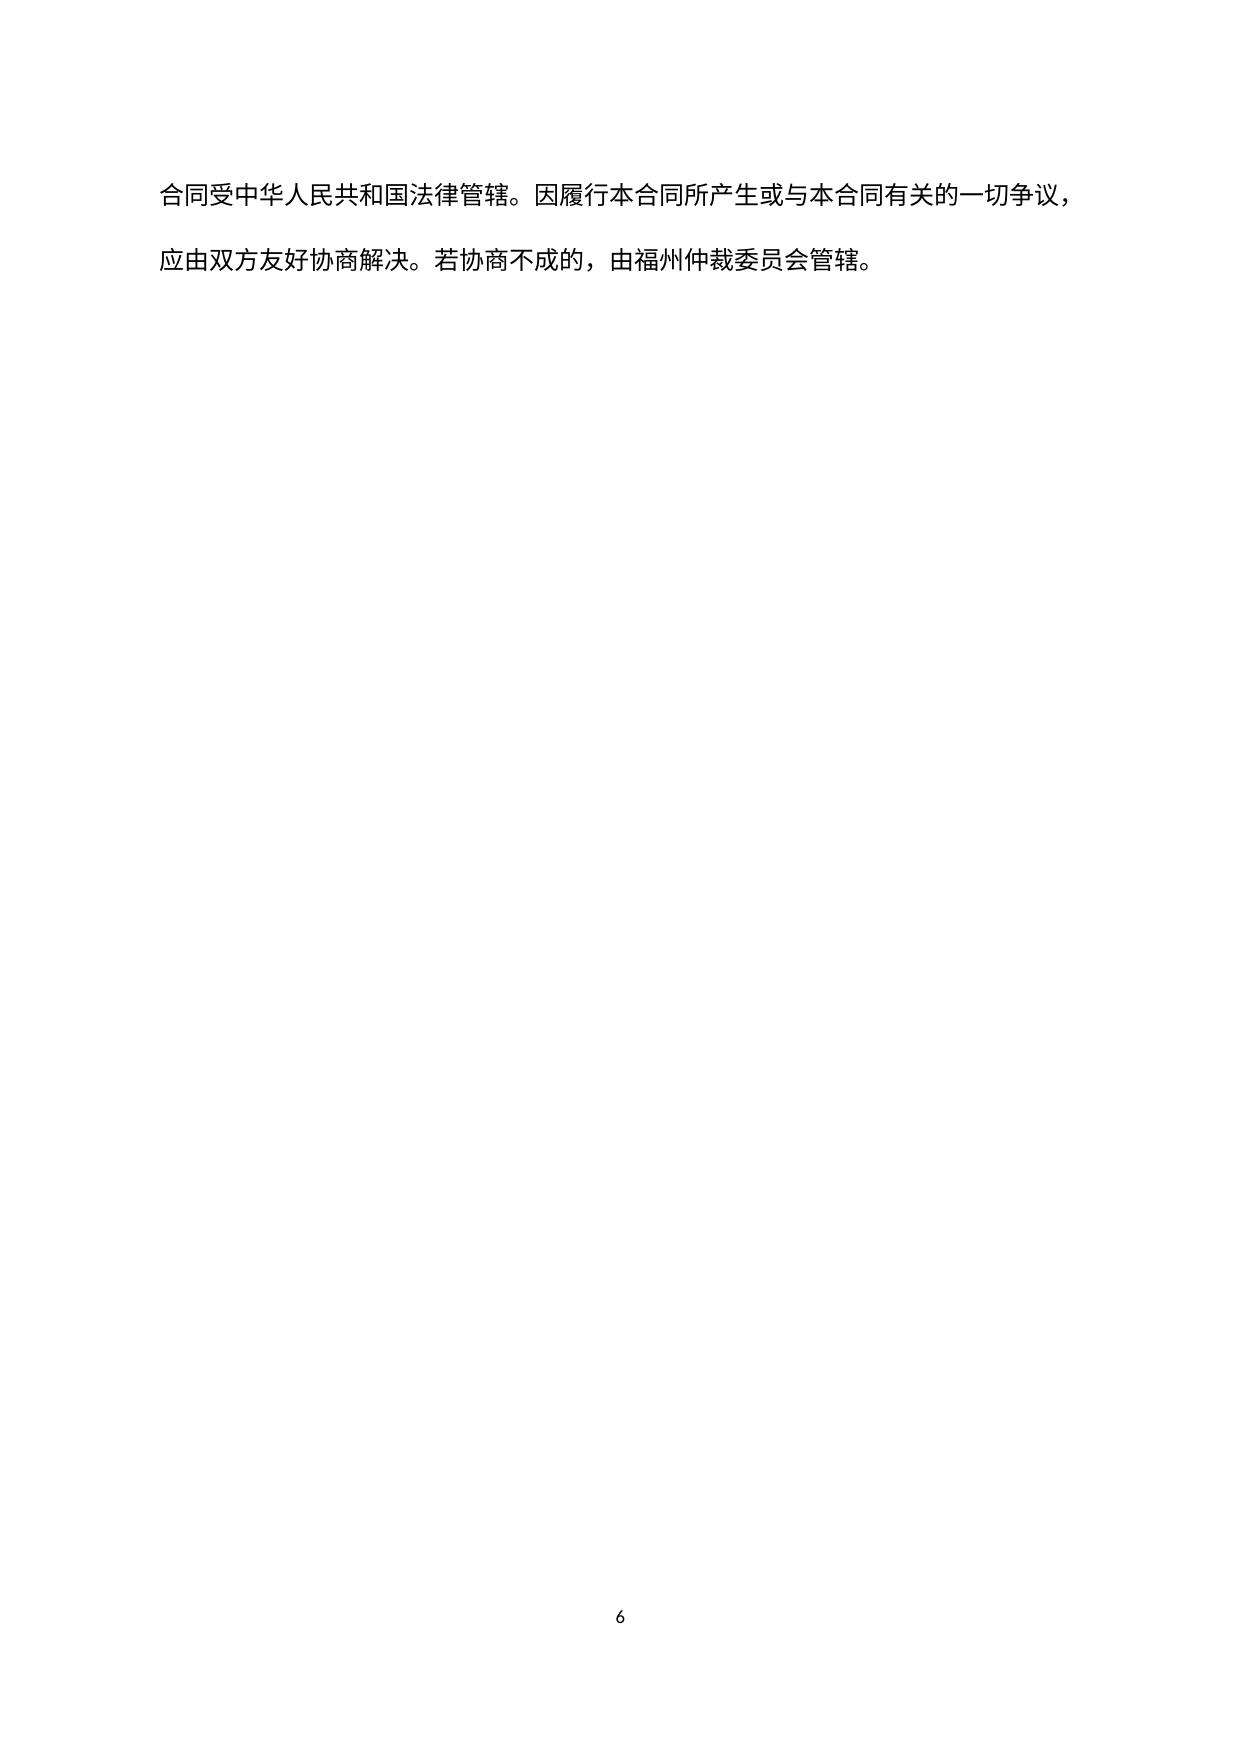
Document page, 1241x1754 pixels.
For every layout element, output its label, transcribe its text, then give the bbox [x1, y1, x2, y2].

text 合同受中华人民共和国法律管辖。因履行本合同所产生或与本合同有关的一切争议，应由双方友好协商解决。若协商不成的，由福州仲裁委员会管辖。 [159, 161, 1081, 291]
